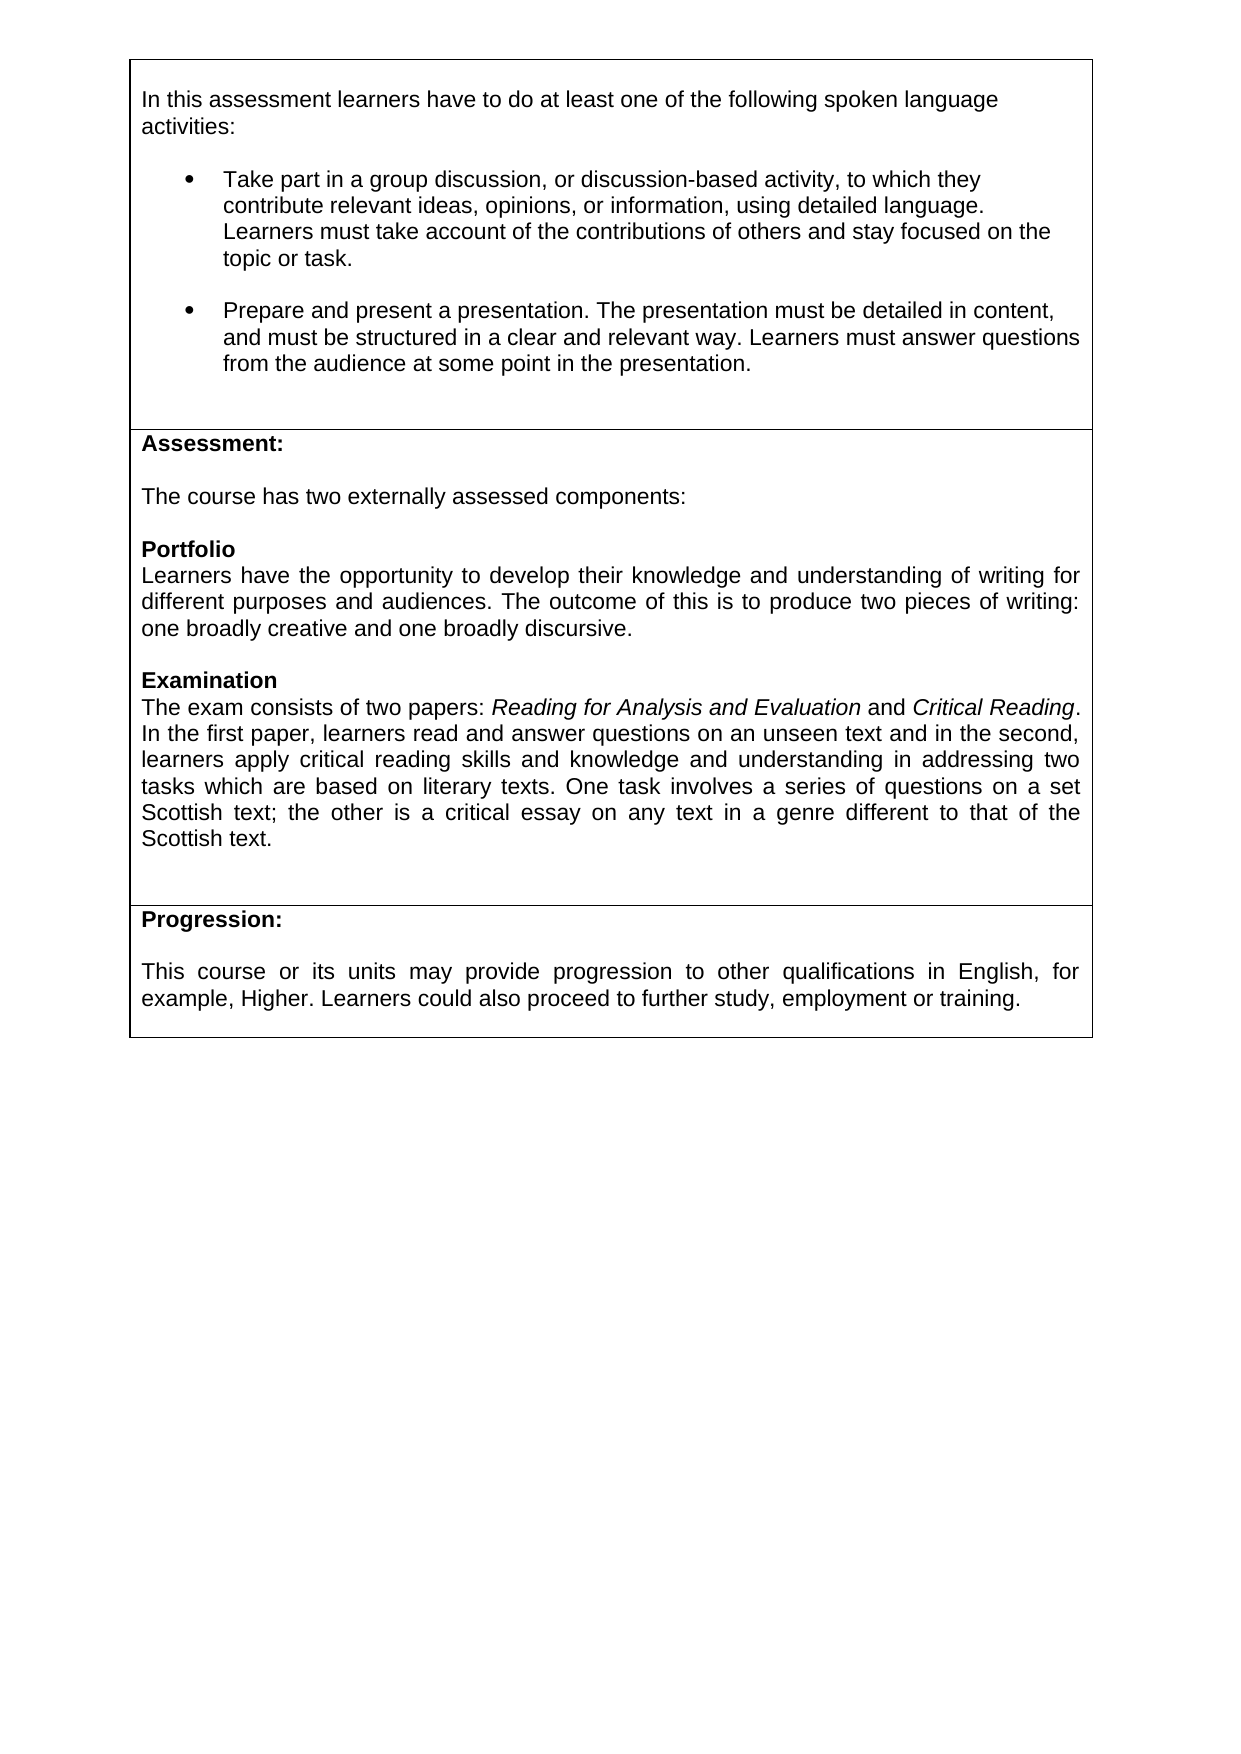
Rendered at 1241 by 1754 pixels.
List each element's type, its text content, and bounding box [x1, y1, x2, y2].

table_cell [131, 60, 1092, 429]
table_cell Progression: This course or its units may provide progression to other qualifications in English, for example, Higher. Learners could also proceed to further study, employment or training. [131, 906, 1092, 1037]
table_cell Assessment: The course has two externally assessed components: Portfolio Learners have the opportunity to develop their knowledge and understanding of writing for different purposes and audiences. The outcome of this is to produce two pieces of writing: one broadly creative and one broadly discursive. Examination The exam consists of two papers: Reading for Analysis and Evaluation and Critical Reading. In the first paper, learners read and answer questions on an unseen text and in the second, learners apply critical reading skills and knowledge and understanding in addressing two tasks which are based on literary texts. One task involves a series of questions on a set Scottish text; the other is a critical essay on any text in a genre different to that of the Scottish text. [131, 430, 1092, 904]
